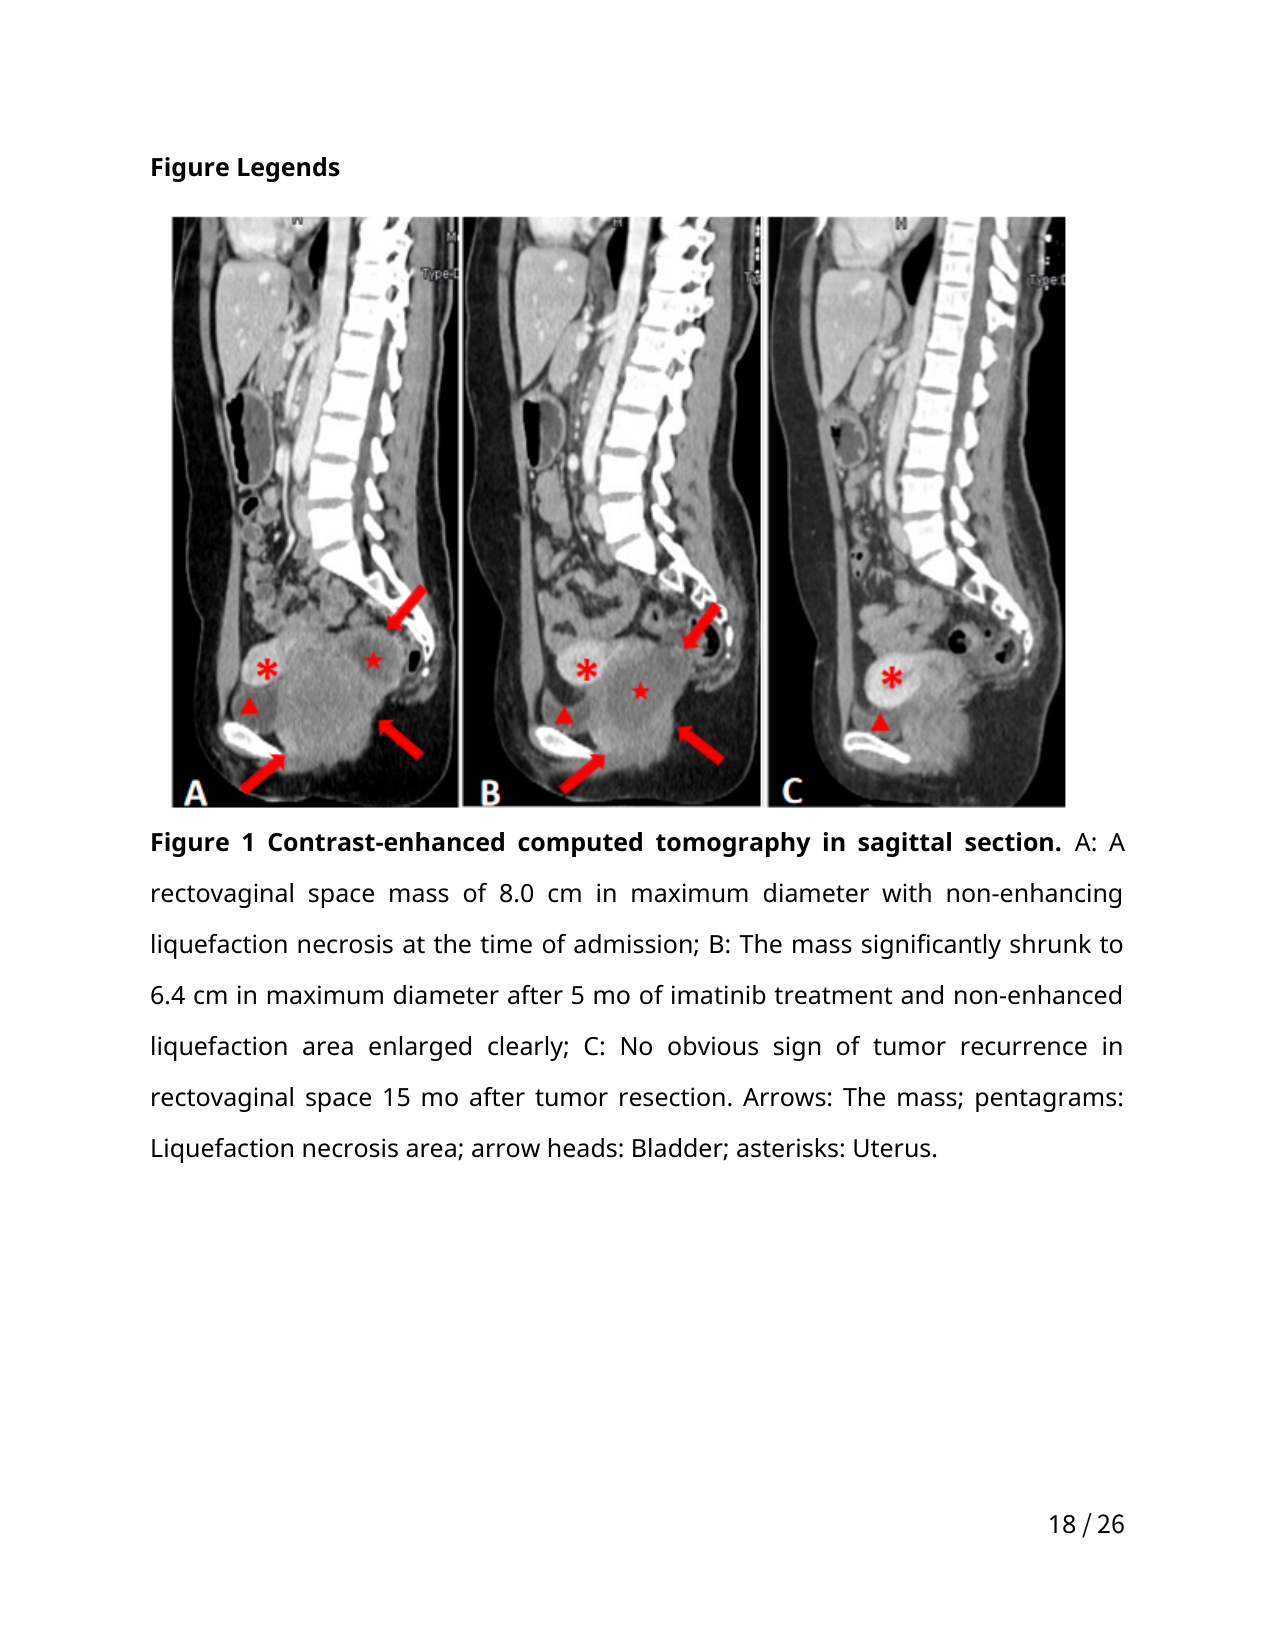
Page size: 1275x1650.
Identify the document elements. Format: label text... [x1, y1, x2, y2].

text Figure 1 Contrast-enhanced computed tomography in sagittal section. A: A rectovaginal space mass of 8.0 cm in maximum diameter with non-enhancing liquefaction necrosis at the time of admission; B: The mass significantly shrunk to 6.4 cm in maximum diameter after 5 mo of imatinib treatment and non-enhanced liquefaction area enlarged clearly; C: No obvious sign of tumor recurrence in rectovaginal space 15 mo after tumor resection. Arrows: The mass; pentagrams: Liquefaction necrosis area; arrow heads: Bladder; asterisks: Uterus. [150, 825, 1125, 1165]
text Figure Legends [150, 150, 1125, 184]
picture [150, 201, 1075, 811]
